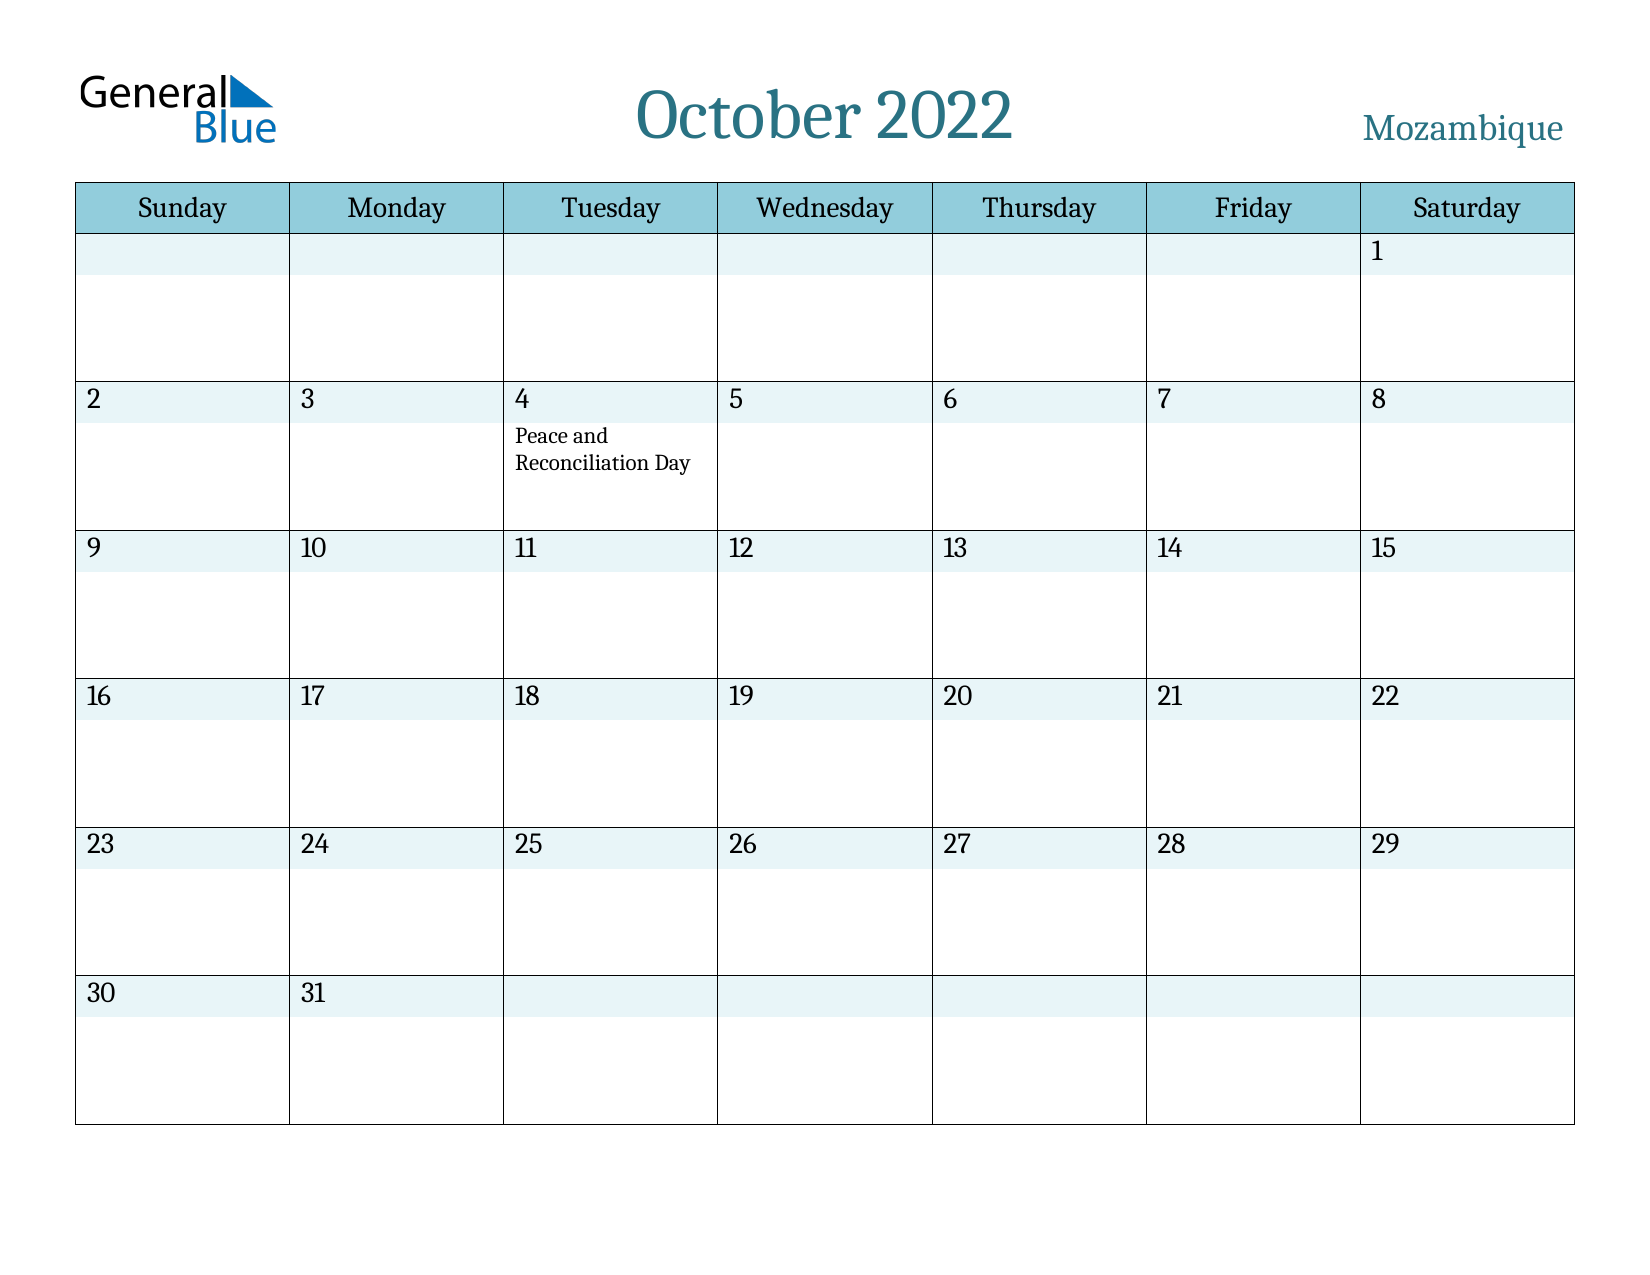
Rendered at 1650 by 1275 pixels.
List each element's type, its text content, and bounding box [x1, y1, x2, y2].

table_cell [76, 1017, 289, 1123]
table_cell [1147, 423, 1360, 530]
table_cell 11 [504, 531, 717, 572]
table_cell 1 [1361, 234, 1574, 275]
table_cell Friday [1147, 183, 1360, 233]
table_cell [76, 234, 289, 275]
table_cell [1147, 976, 1360, 1017]
table_cell [504, 1017, 717, 1123]
table_cell 28 [1147, 828, 1360, 869]
table_cell [718, 1017, 932, 1123]
table_cell [504, 869, 717, 975]
table_cell [933, 720, 1146, 827]
table_cell [718, 423, 932, 530]
table_cell [718, 869, 932, 975]
table_cell [1361, 275, 1574, 381]
table_cell 26 [718, 828, 932, 869]
table_cell [290, 572, 503, 678]
table_cell [1361, 1017, 1574, 1123]
table_cell [76, 275, 289, 381]
table_cell [718, 572, 932, 678]
table_cell 13 [933, 531, 1146, 572]
table_cell [504, 976, 717, 1017]
table_cell 5 [718, 382, 932, 423]
table_cell 22 [1361, 679, 1574, 720]
table_cell [76, 869, 289, 975]
table_cell 19 [718, 679, 932, 720]
table_cell [1361, 976, 1574, 1017]
table_cell [933, 572, 1146, 678]
table_cell [718, 976, 932, 1017]
table_cell 24 [290, 828, 503, 869]
table_cell [933, 423, 1146, 530]
table_cell 29 [1361, 828, 1574, 869]
table_cell 25 [504, 828, 717, 869]
table_cell 20 [933, 679, 1146, 720]
table_cell [933, 234, 1146, 275]
table_cell [933, 869, 1146, 975]
table_cell 6 [933, 382, 1146, 423]
table_cell Peace and Reconciliation Day [504, 423, 717, 530]
table_cell [1361, 720, 1574, 827]
picture [80, 75, 276, 143]
table_cell 17 [290, 679, 503, 720]
table_cell [1361, 572, 1574, 678]
table_cell [290, 720, 503, 827]
table_cell [933, 1017, 1146, 1123]
table_cell 15 [1361, 531, 1574, 572]
table_cell 16 [76, 679, 289, 720]
table_cell [76, 572, 289, 678]
table_cell [933, 976, 1146, 1017]
table_cell 12 [718, 531, 932, 572]
table_cell 2 [76, 382, 289, 423]
table_cell [504, 720, 717, 827]
table_cell 4 [504, 382, 717, 423]
table_cell [1147, 572, 1360, 678]
table_cell [1147, 234, 1360, 275]
table_cell [504, 234, 717, 275]
table_cell [718, 275, 932, 381]
table_cell [1147, 275, 1360, 381]
table_cell [1147, 869, 1360, 975]
table_cell 18 [504, 679, 717, 720]
table_cell [76, 720, 289, 827]
table_cell [1361, 869, 1574, 975]
table_cell Sunday [76, 183, 289, 233]
table_cell 7 [1147, 382, 1360, 423]
table_cell Wednesday [718, 183, 932, 233]
table_cell Tuesday [504, 183, 717, 233]
table_cell [718, 234, 932, 275]
table_cell [290, 423, 503, 530]
table_cell 23 [76, 828, 289, 869]
table_header [76, 75, 503, 182]
table_header October 2022 [504, 75, 1146, 182]
table_cell 9 [76, 531, 289, 572]
table_cell [1361, 423, 1574, 530]
table_cell [933, 275, 1146, 381]
table_cell Monday [290, 183, 503, 233]
table_cell 30 [76, 976, 289, 1017]
table_cell 31 [290, 976, 503, 1017]
table_cell [718, 720, 932, 827]
table_cell [504, 275, 717, 381]
table_cell 3 [290, 382, 503, 423]
table_cell 21 [1147, 679, 1360, 720]
table_cell [290, 1017, 503, 1123]
table_cell [290, 234, 503, 275]
table_cell [290, 869, 503, 975]
table_cell 8 [1361, 382, 1574, 423]
table_cell [504, 572, 717, 678]
table_cell [290, 275, 503, 381]
table_cell 27 [933, 828, 1146, 869]
table_cell 10 [290, 531, 503, 572]
table_cell [1147, 720, 1360, 827]
table_cell Thursday [933, 183, 1146, 233]
table_header Mozambique [1146, 75, 1574, 182]
table_cell Saturday [1361, 183, 1574, 233]
table_cell [1147, 1017, 1360, 1123]
table_cell [76, 423, 289, 530]
table_cell 14 [1147, 531, 1360, 572]
